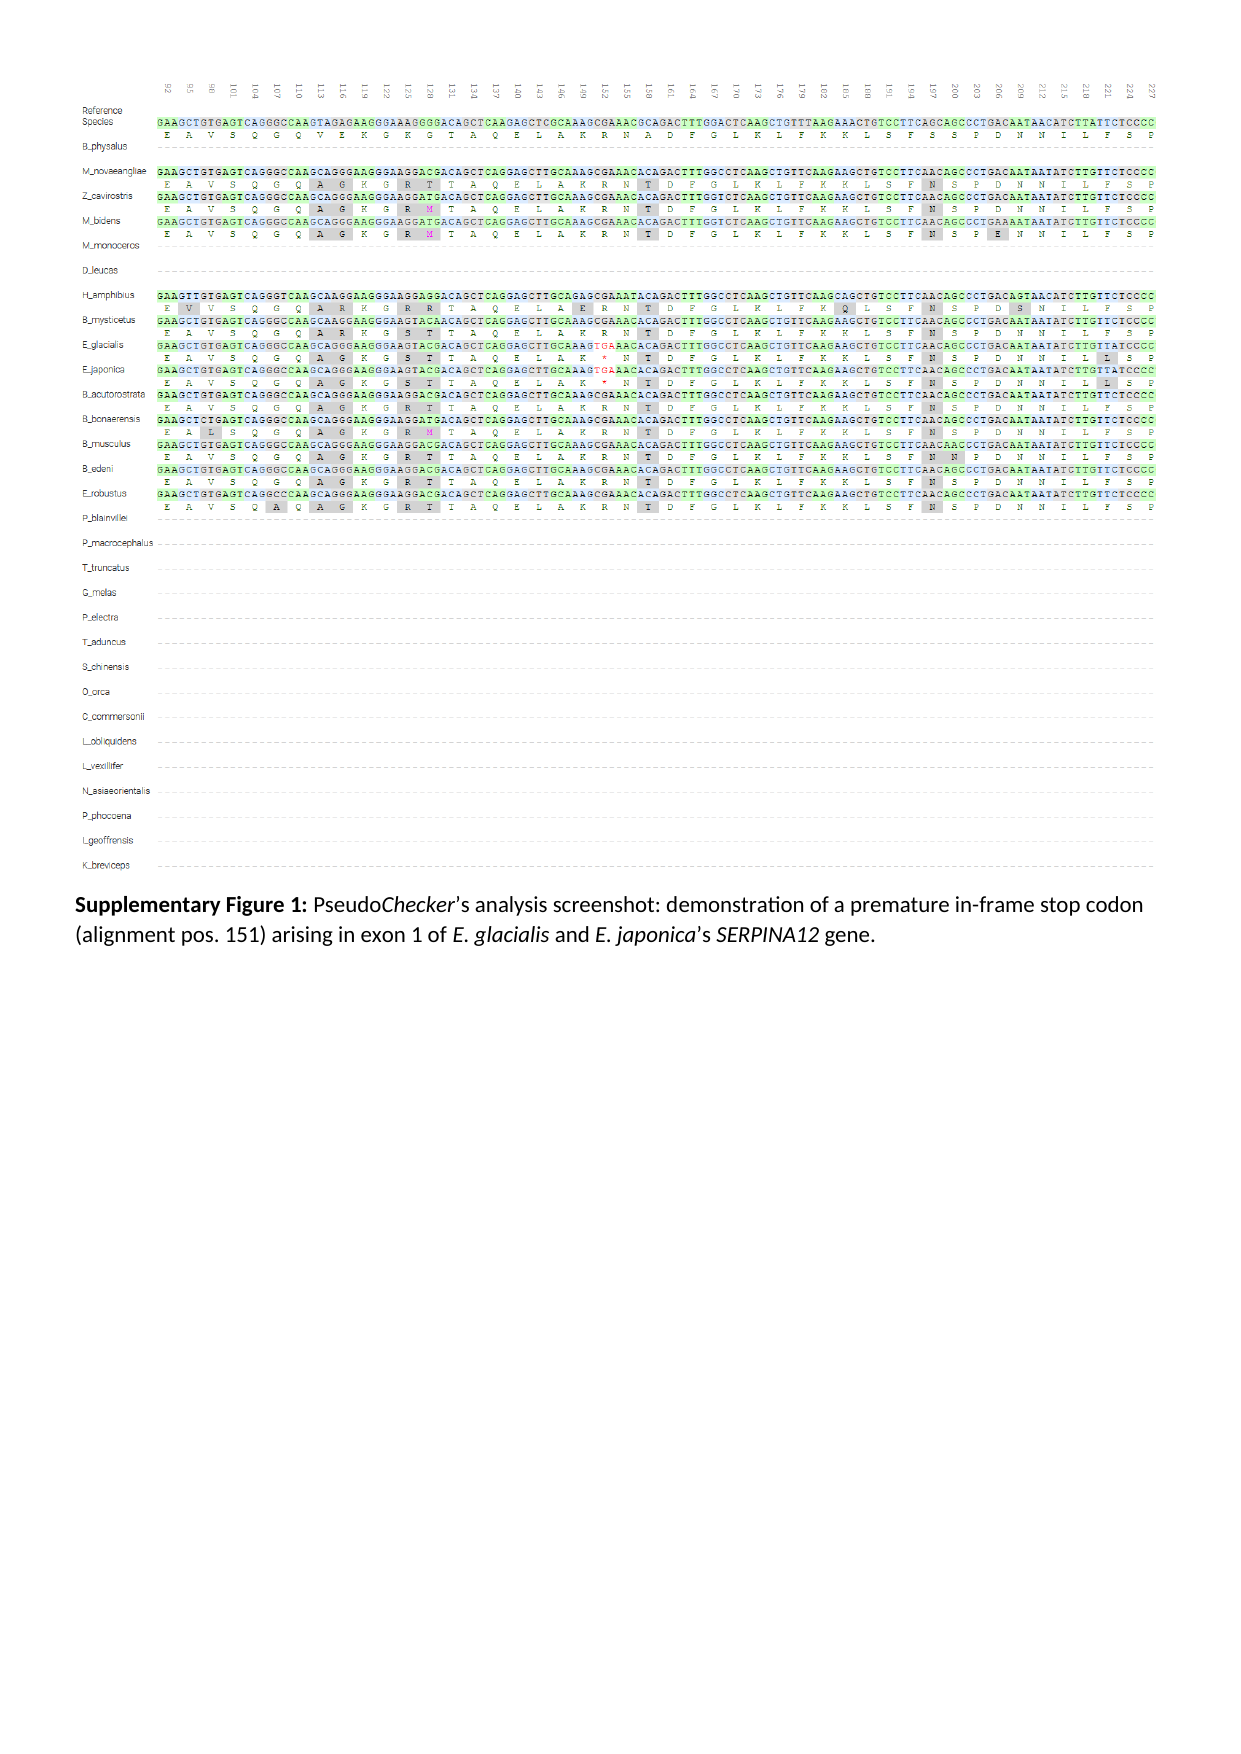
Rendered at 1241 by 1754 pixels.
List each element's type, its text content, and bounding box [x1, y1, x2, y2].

picture [75, 74, 1162, 884]
